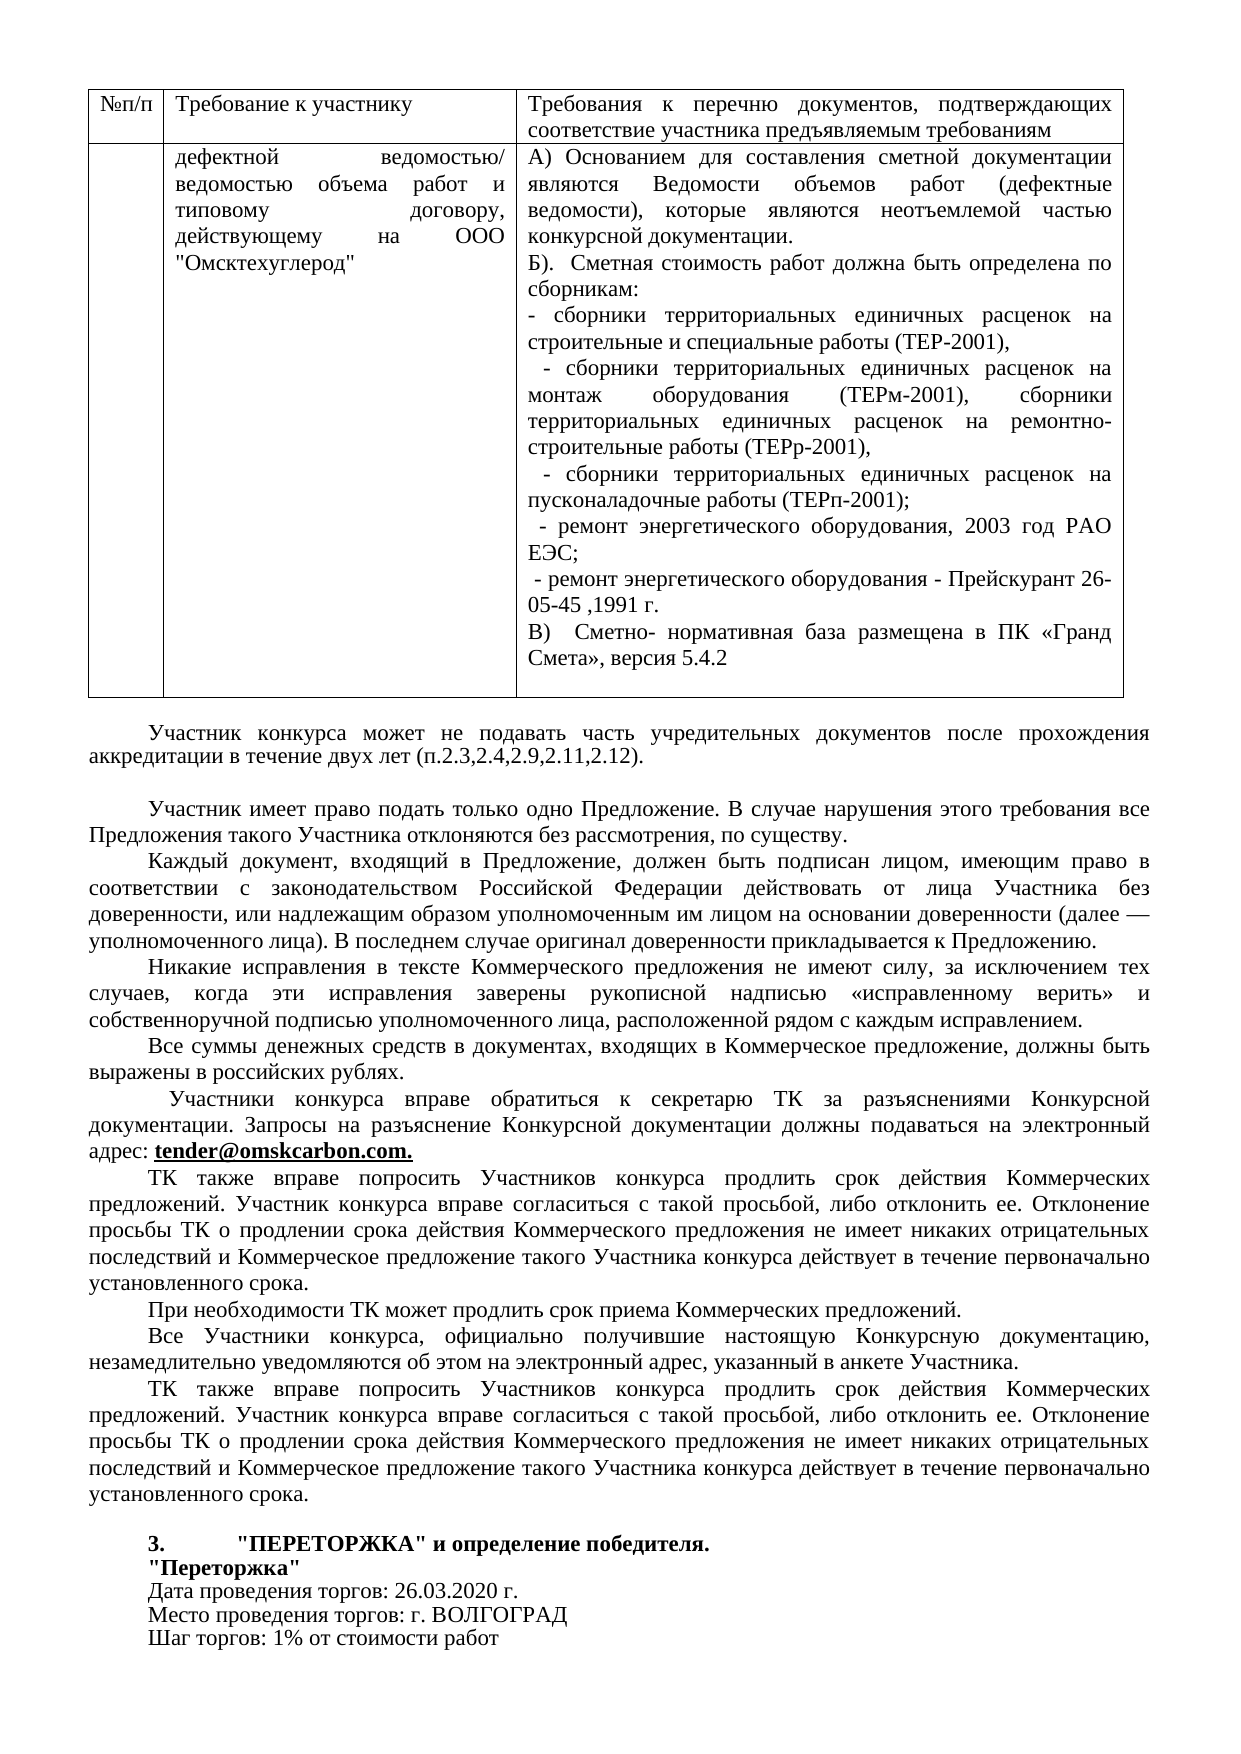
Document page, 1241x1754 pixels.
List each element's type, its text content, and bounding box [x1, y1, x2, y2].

text Место проведения торгов: г. ВОЛГОГРАД [89, 1603, 1152, 1627]
text ТК также вправе попросить Участников конкурса продлить срок действия Коммерческих предложений. Участник конкурса вправе согласиться с такой просьбой, либо отклонить ее. Отклонение просьбы ТК о продлении срока действия Коммерческого предложения не имеет никаких отрицательных последствий и Коммерческое предложение такого Участника конкурса действует в течение первоначально установленного срока. [89, 1375, 1152, 1506]
text Участник имеет право подать только одно Предложение. В случае нарушения этого требования все Предложения такого Участника отклоняются без рассмотрения, по существу. [89, 795, 1152, 848]
table_header Требование к участнику [164, 90, 516, 142]
table_cell 8 [89, 144, 163, 697]
list "ПЕРЕТОРЖКА" и определение победителя. [89, 1533, 1152, 1556]
table_header №п/п [89, 90, 163, 142]
text Дата проведения торгов: 26.03.2020 г. [89, 1580, 1152, 1603]
text Все суммы денежных средств в документах, входящих в Коммерческое предложение, должны быть выражены в российских рублях. [89, 1032, 1152, 1085]
text Каждый документ, входящий в Предложение, должен быть подписан лицом, имеющим право в соответствии с законодательством Российской Федерации действовать от лица Участника без доверенности, или надлежащим образом уполномоченным им лицом на основании доверенности (далее — уполномоченного лица). В последнем случае оригинал доверенности прикладывается к Предложению. [89, 848, 1152, 953]
text "Переторжка" [89, 1556, 1152, 1580]
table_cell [164, 144, 516, 697]
text Шаг торгов: 1% от стоимости работ [89, 1627, 1152, 1651]
text ТК также вправе попросить Участников конкурса продлить срок действия Коммерческих предложений. Участник конкурса вправе согласиться с такой просьбой, либо отклонить ее. Отклонение просьбы ТК о продлении срока действия Коммерческого предложения не имеет никаких отрицательных последствий и Коммерческое предложение такого Участника конкурса действует в течение первоначально установленного срока. [89, 1164, 1152, 1296]
text Участник конкурса может не подавать часть учредительных документов после прохождения аккредитации в течение двух лет (п.2.3,2.4,2.9,2.11,2.12). [89, 721, 1152, 768]
text При необходимости ТК может продлить срок приема Коммерческих предложений. [89, 1296, 1152, 1322]
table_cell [517, 144, 1123, 697]
text Все Участники конкурса, официально получившие настоящую Конкурсную документацию, незамедлительно уведомляются об этом на электронный адрес, указанный в анкете Участника. [89, 1322, 1152, 1375]
text Участники конкурса вправе обратиться к секретарю ТК за разъяснениями Конкурсной документации. Запросы на разъяснение Конкурсной документации должны подаваться на электронный адрес: tender@omskcarbon.com. [89, 1085, 1152, 1164]
table_header Требования к перечню документов, подтверждающих соответствие участника предъявляемым требованиям [517, 90, 1123, 142]
text Никакие исправления в тексте Коммерческого предложения не имеют силу, за исключением тех случаев, когда эти исправления заверены рукописной надписью «исправленному верить» и собственноручной подписью уполномоченного лица, расположенной рядом с каждым исправлением. [89, 953, 1152, 1032]
